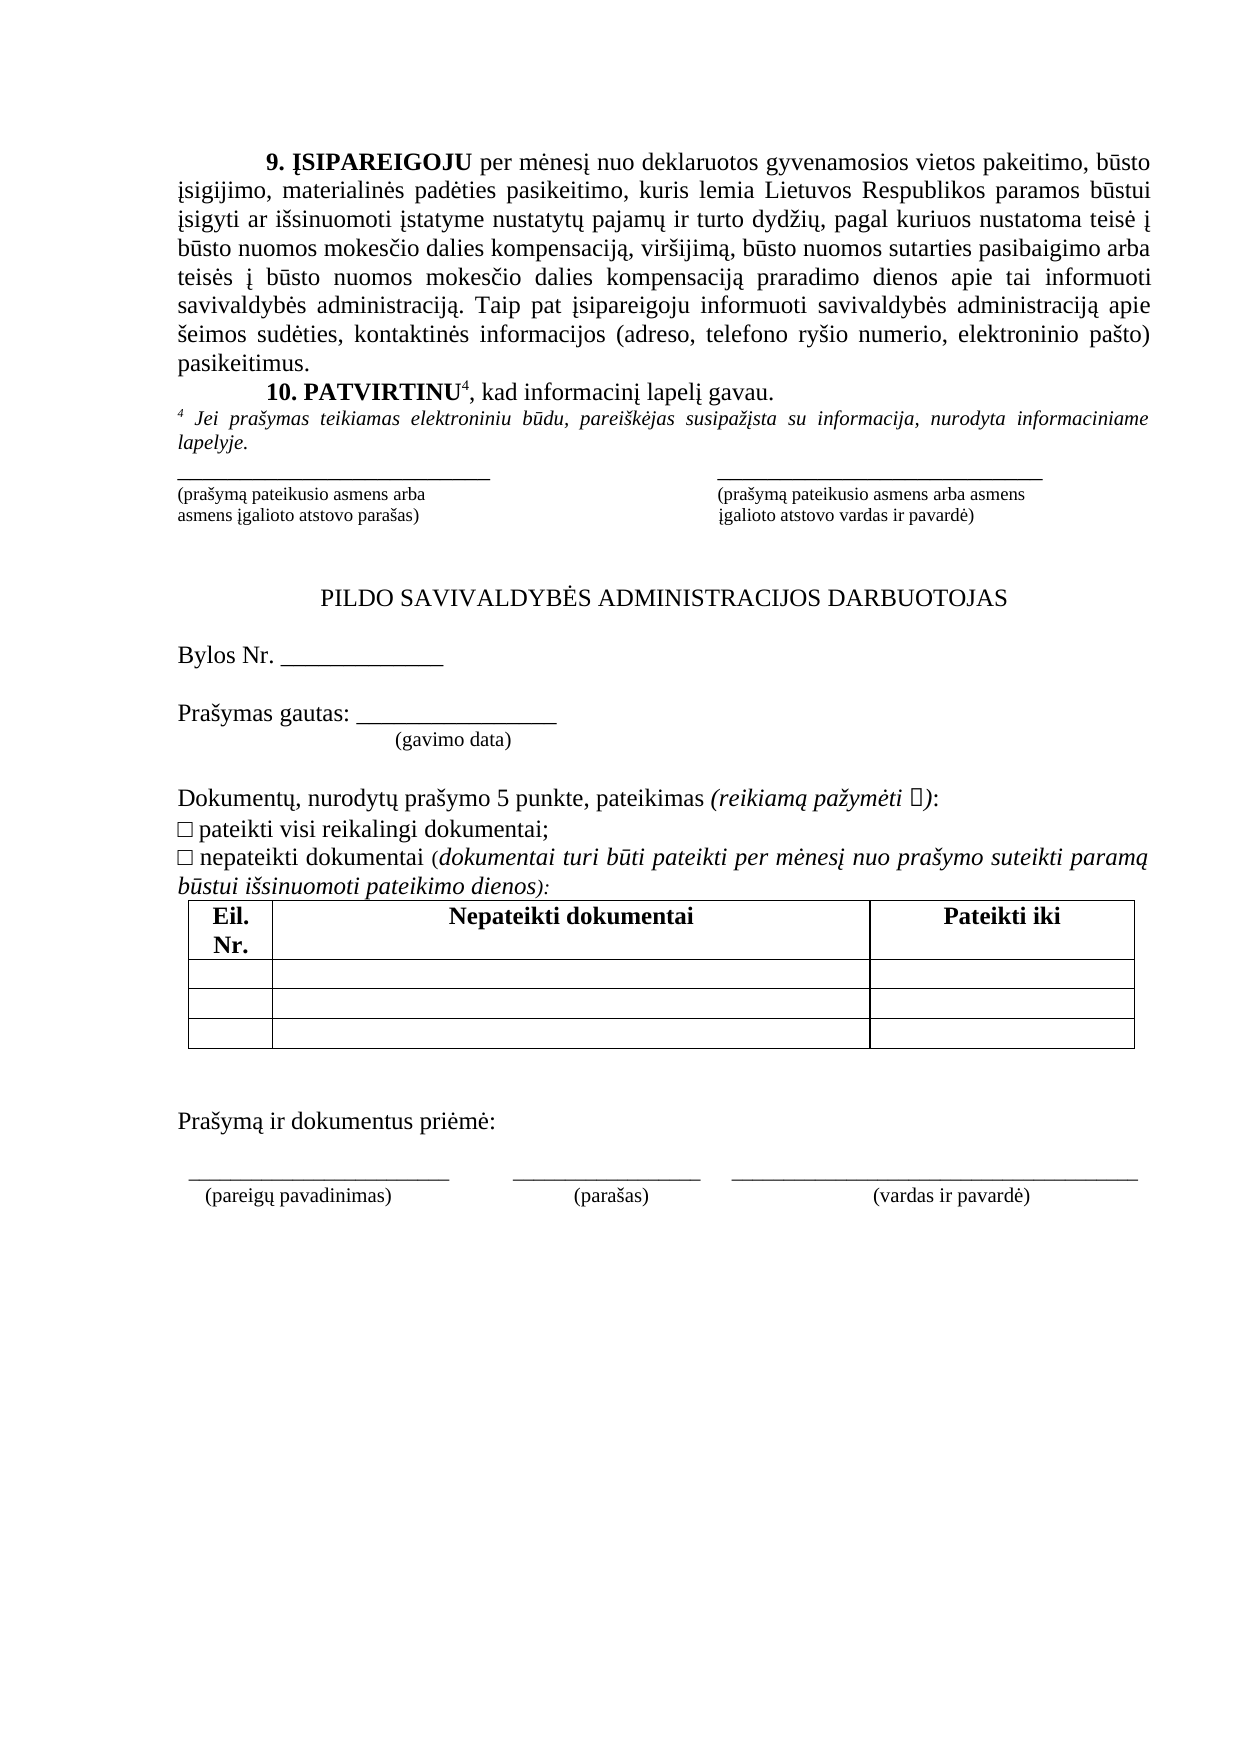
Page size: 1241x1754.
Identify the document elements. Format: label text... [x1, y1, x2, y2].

table_cell [273, 989, 869, 1018]
table_header Eil. Nr. [189, 901, 272, 958]
table_cell [189, 960, 272, 988]
text Prašymas gautas: ________________ [177, 698, 1152, 727]
table_cell [871, 989, 1134, 1018]
text 10. PATVIRTINU4, kad informacinį lapelį gavau. [177, 377, 1152, 406]
table_cell [189, 1019, 272, 1048]
text Dokumentų, nurodytų prašymo 5 punkte, pateikimas (reikiamą pažymėti ): [177, 780, 1152, 814]
text 9. ĮSIPAREIGOJU per mėnesį nuo deklaruotos gyvenamosios vietos pakeitimo, būsto įsigijimo, materialinės padėties pasikeitimo, kuris lemia Lietuvos Respublikos paramos būstui įsigyti ar išsinuomoti įstatyme nustatytų pajamų ir turto dydžių, pagal kuriuos nustatoma teisė į būsto nuomos mokesčio dalies kompensaciją, viršijimą, būsto nuomos sutarties pasibaigimo arba teisės į būsto nuomos mokesčio dalies kompensaciją praradimo dienos apie tai informuoti savivaldybės administraciją. Taip pat įsipareigoju informuoti savivaldybės administraciją apie šeimos sudėties, kontaktinės informacijos (adreso, telefono ryšio numerio, elektroninio pašto) pasikeitimus. [177, 147, 1152, 377]
table_cell [273, 1019, 869, 1048]
text (gavimo data) [312, 727, 1152, 751]
text asmens įgalioto atstovo parašas) įgalioto atstovo vardas ir pavardė) [177, 504, 1152, 526]
text Bylos Nr. _____________ [177, 641, 1152, 669]
table_cell [189, 989, 272, 1018]
text 4 Jei prašymas teikiamas elektroniniu būdu, pareiškėjas susipažįsta su informacija, nurodyta informaciniame lapelyje. [177, 406, 1152, 454]
text _________________________ __________________________ [177, 454, 1152, 482]
text Prašymą ir dokumentus priėmė: [177, 1106, 1152, 1135]
text □ pateikti visi reikalingi dokumentai; [177, 814, 1152, 842]
table_cell [871, 1019, 1134, 1048]
table_header Pateikti iki [871, 901, 1134, 958]
table_cell [273, 960, 869, 988]
table_header _________________________ (pareigų pavadinimas) [177, 1159, 502, 1256]
text PILDO SAVIVALDYBĖS ADMINISTRACIJOS DARBUOTOJAS [177, 583, 1152, 612]
table_header Nepateikti dokumentai [273, 901, 869, 958]
table_header __________________ _______________________________________ (parašas) (vardas ir pavardė) [502, 1159, 1152, 1256]
text (prašymą pateikusio asmens arba (prašymą pateikusio asmens arba asmens [177, 482, 1152, 504]
table_cell [871, 960, 1134, 988]
text □ nepateikti dokumentai (dokumentai turi būti pateikti per mėnesį nuo prašymo suteikti paramą būstui išsinuomoti pateikimo dienos): [177, 842, 1152, 900]
